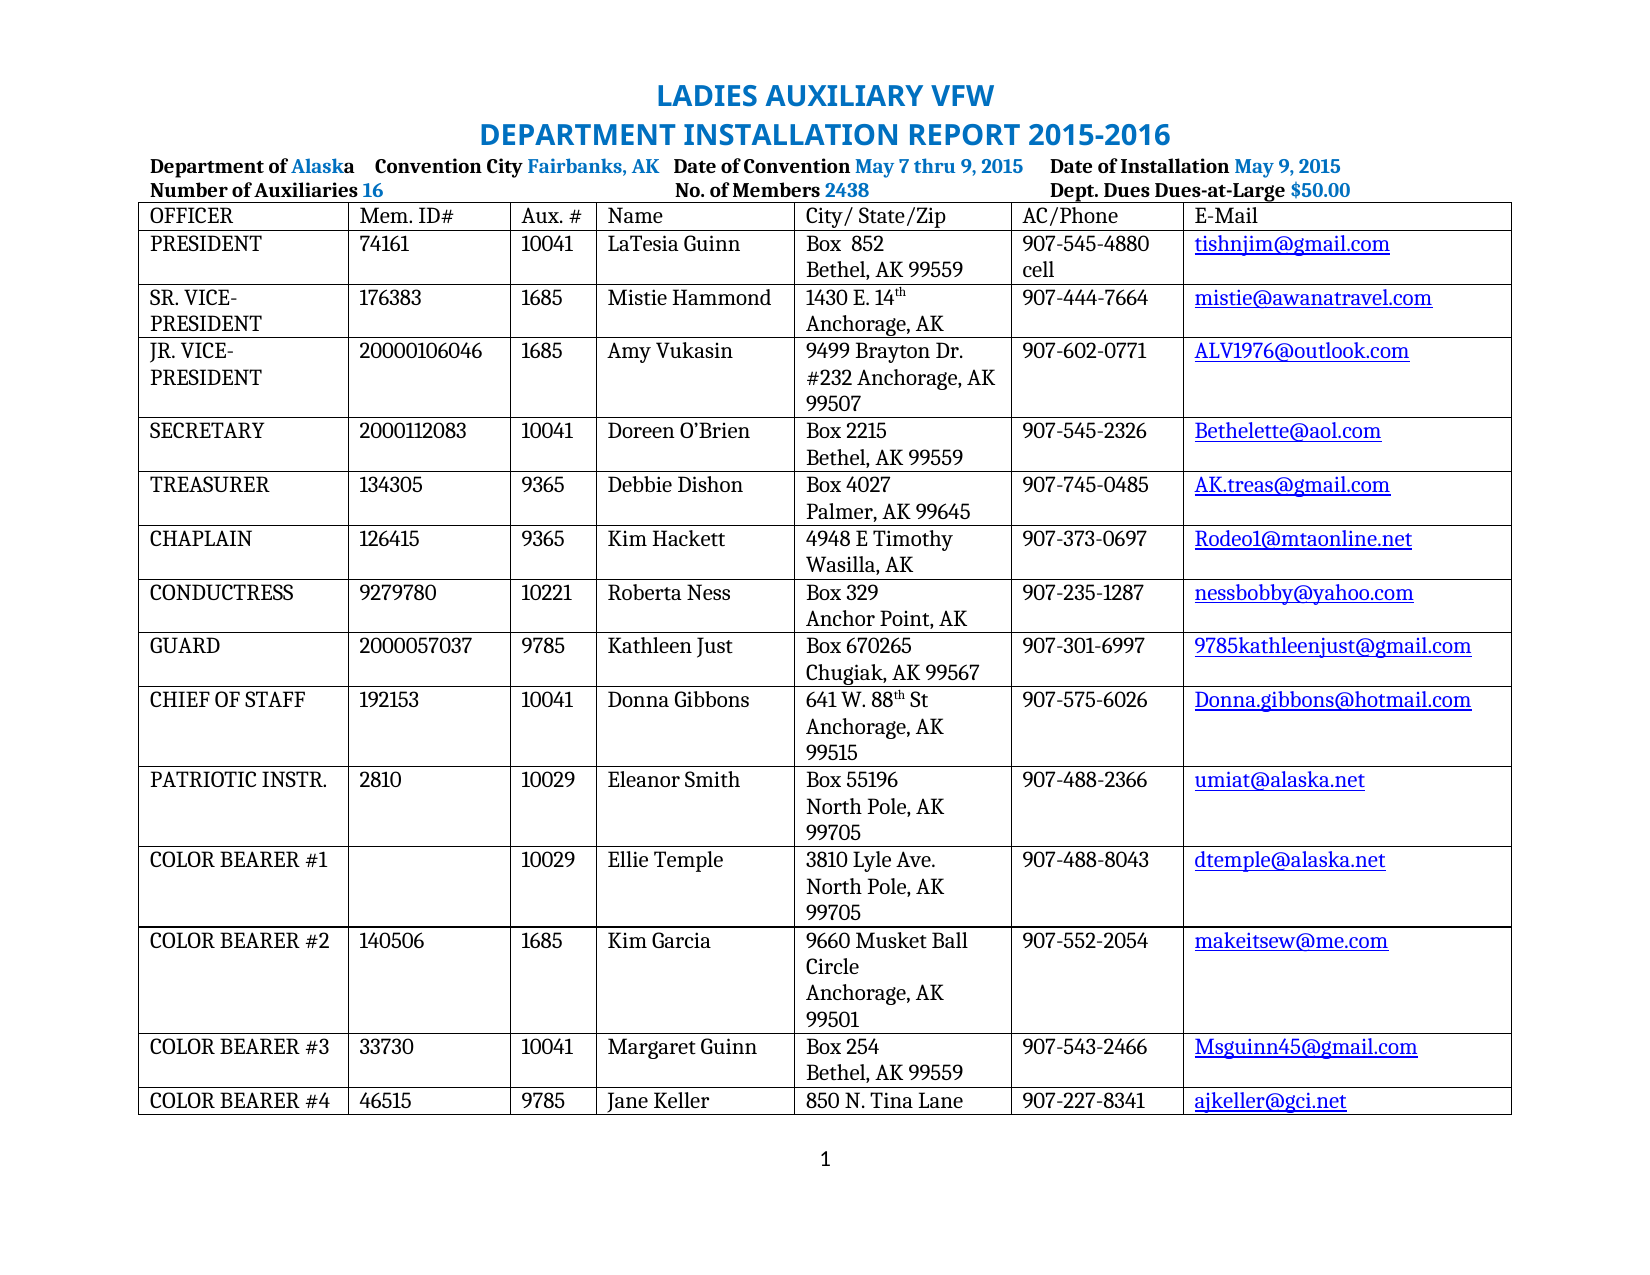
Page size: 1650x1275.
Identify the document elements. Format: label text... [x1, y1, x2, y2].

table_cell 4948 E Timothy Wasilla, AK [795, 526, 1011, 578]
table_cell 192153 [349, 687, 510, 766]
table_cell 33730 [349, 1034, 510, 1087]
table_header E-Mail [1184, 203, 1511, 230]
table_cell nessbobby@yahoo.com [1184, 580, 1511, 632]
table_cell Eleanor Smith [597, 767, 794, 846]
text Number of Auxiliaries 16 No. of Members 2438 Dept. Dues Dues-at-Large $50.00 [150, 178, 1500, 202]
table_cell 10041 [511, 231, 596, 283]
table_cell 2000112083 [349, 418, 510, 471]
table_cell Donna Gibbons [597, 687, 794, 766]
table_cell 907-488-2366 [1012, 767, 1183, 846]
table_cell Box 329 Anchor Point, AK [795, 580, 1011, 632]
table_cell Kim Hackett [597, 526, 794, 578]
table_cell mistie@awanatravel.com [1184, 285, 1511, 337]
table_cell 20000106046 [349, 338, 510, 417]
table_cell LaTesia Guinn [597, 231, 794, 283]
table_cell 907-235-1287 [1012, 580, 1183, 632]
table_cell AK.treas@gmail.com [1184, 472, 1511, 525]
table_cell Amy Vukasin [597, 338, 794, 417]
table_cell 134305 [349, 472, 510, 525]
table_cell 10041 [511, 687, 596, 766]
table_cell JR. VICE-PRESIDENT [139, 338, 348, 417]
table_cell 1685 [511, 285, 596, 337]
table_cell 10221 [511, 580, 596, 632]
table_cell 907-373-0697 [1012, 526, 1183, 578]
table_cell COLOR BEARER #1 [139, 847, 348, 926]
table_cell 140506 [349, 928, 510, 1033]
table_cell Doreen O’Brien [597, 418, 794, 471]
table_cell [349, 847, 510, 926]
table_cell Box 4027 Palmer, AK 99645 [795, 472, 1011, 525]
table_cell Donna.gibbons@hotmail.com [1184, 687, 1511, 766]
table_cell Box 55196 North Pole, AK 99705 [795, 767, 1011, 846]
table_cell 1685 [511, 338, 596, 417]
table_cell Box 254 Bethel, AK 99559 [795, 1034, 1011, 1087]
table_cell 907-227-8341 [1012, 1088, 1183, 1114]
table_cell 907-488-8043 [1012, 847, 1183, 926]
table_cell 9499 Brayton Dr. #232 Anchorage, AK 99507 [795, 338, 1011, 417]
table_header OFFICER [139, 203, 348, 230]
table_cell Margaret Guinn [597, 1034, 794, 1087]
table_cell 9660 Musket Ball Circle Anchorage, AK 99501 [795, 928, 1011, 1033]
table_cell 907-602-0771 [1012, 338, 1183, 417]
table_cell SECRETARY [139, 418, 348, 471]
table_cell SR. VICE-PRESIDENT [139, 285, 348, 337]
table_cell 907-552-2054 [1012, 928, 1183, 1033]
table_cell umiat@alaska.net [1184, 767, 1511, 846]
table_cell 907-444-7664 [1012, 285, 1183, 337]
table_cell 126415 [349, 526, 510, 578]
table_cell PATRIOTIC INSTR. [139, 767, 348, 846]
table_cell Box 852 Bethel, AK 99559 [795, 231, 1011, 283]
table_cell 10029 [511, 767, 596, 846]
table_cell 907-543-2466 [1012, 1034, 1183, 1087]
table_cell 9785 [511, 633, 596, 686]
table_cell 1685 [511, 928, 596, 1033]
table_header Name [597, 203, 794, 230]
table_cell Msguinn45@gmail.com [1184, 1034, 1511, 1087]
table_cell CONDUCTRESS [139, 580, 348, 632]
table_cell Ellie Temple [597, 847, 794, 926]
table_cell 907-745-0485 [1012, 472, 1183, 525]
table_cell 2000057037 [349, 633, 510, 686]
table_cell 2810 [349, 767, 510, 846]
table_cell 641 W. 88th St Anchorage, AK 99515 [795, 687, 1011, 766]
table_cell dtemple@alaska.net [1184, 847, 1511, 926]
table_cell 9785 [511, 1088, 596, 1114]
table_cell COLOR BEARER #2 [139, 928, 348, 1033]
table_cell GUARD [139, 633, 348, 686]
table_header Mem. ID# [349, 203, 510, 230]
table_cell 176383 [349, 285, 510, 337]
table_cell 9279780 [349, 580, 510, 632]
table_header AC/Phone [1012, 203, 1183, 230]
table_cell 74161 [349, 231, 510, 283]
table_cell 9365 [511, 526, 596, 578]
table_cell tishnjim@gmail.com [1184, 231, 1511, 283]
table_cell COLOR BEARER #3 [139, 1034, 348, 1087]
table_cell Rodeo1@mtaonline.net [1184, 526, 1511, 578]
table_cell 10041 [511, 1034, 596, 1087]
table_cell CHIEF OF STAFF [139, 687, 348, 766]
table_cell 1430 E. 14th Anchorage, AK [795, 285, 1011, 337]
table_cell TREASURER [139, 472, 348, 525]
table_cell Box 2215 Bethel, AK 99559 [795, 418, 1011, 471]
table_cell Box 670265 Chugiak, AK 99567 [795, 633, 1011, 686]
table_cell makeitsew@me.com [1184, 928, 1511, 1033]
table_cell Jane Keller [597, 1088, 794, 1114]
table_cell 46515 [349, 1088, 510, 1114]
table_cell 9365 [511, 472, 596, 525]
table_cell 907-575-6026 [1012, 687, 1183, 766]
table_cell 9785kathleenjust@gmail.com [1184, 633, 1511, 686]
table_cell 907-301-6997 [1012, 633, 1183, 686]
table_cell 3810 Lyle Ave. North Pole, AK 99705 [795, 847, 1011, 926]
table_cell Kathleen Just [597, 633, 794, 686]
table_cell ajkeller@gci.net [1184, 1088, 1511, 1114]
table_header Aux. # [511, 203, 596, 230]
table_cell Bethelette@aol.com [1184, 418, 1511, 471]
table_cell 10041 [511, 418, 596, 471]
table_cell Roberta Ness [597, 580, 794, 632]
table_cell COLOR BEARER #4 [139, 1088, 348, 1114]
table_cell PRESIDENT [139, 231, 348, 283]
table_header City/ State/Zip [795, 203, 1011, 230]
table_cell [795, 1088, 1011, 1114]
table_cell 907-545-2326 [1012, 418, 1183, 471]
table_cell Mistie Hammond [597, 285, 794, 337]
table_cell ALV1976@outlook.com [1184, 338, 1511, 417]
table_cell Debbie Dishon [597, 472, 794, 525]
table_cell 907-545-4880 cell [1012, 231, 1183, 283]
text Department of Alaska Convention City Fairbanks, AK Date of Convention May 7 thru 9, 2015 Date of Installation May 9, 2015 [150, 154, 1500, 178]
table_cell 10029 [511, 847, 596, 926]
table_cell Kim Garcia [597, 928, 794, 1033]
table_cell CHAPLAIN [139, 526, 348, 578]
